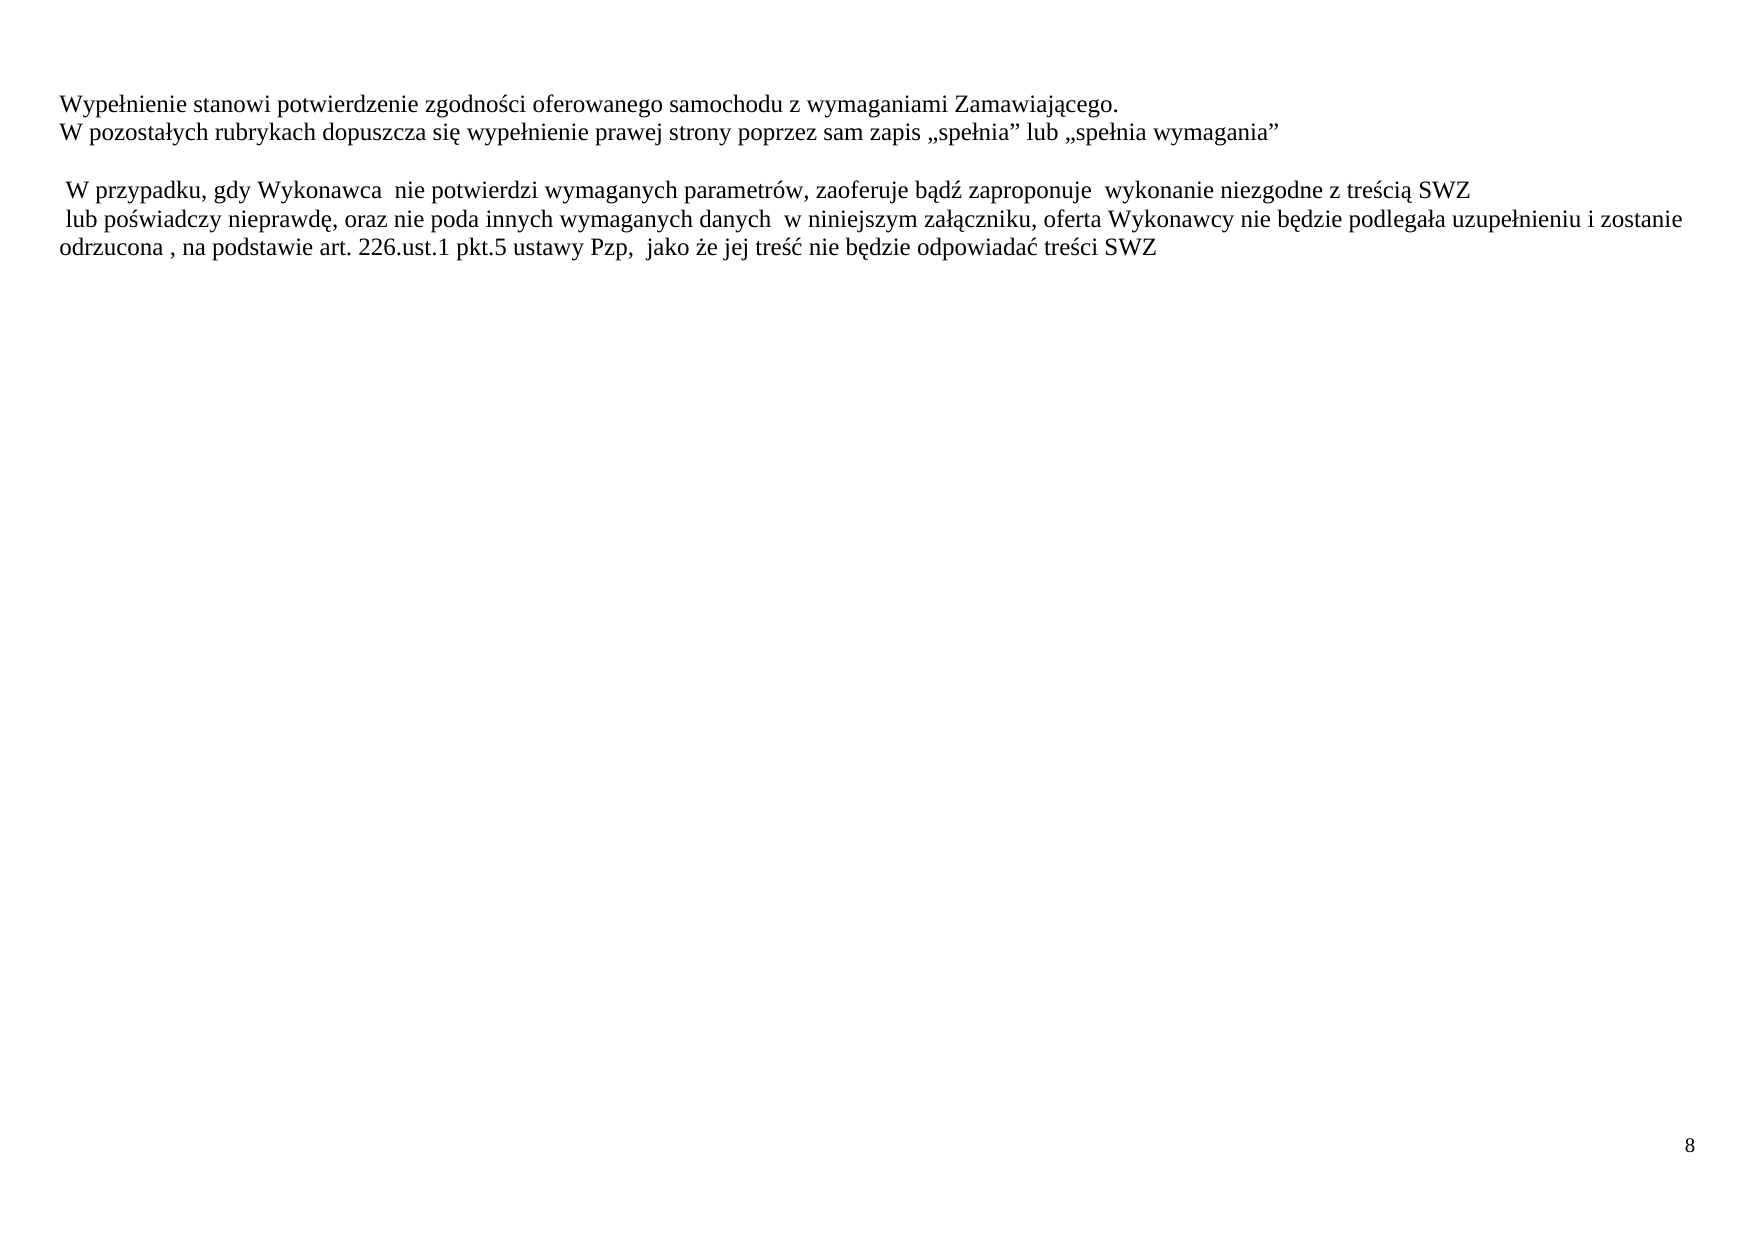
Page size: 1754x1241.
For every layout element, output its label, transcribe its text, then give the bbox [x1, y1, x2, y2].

text W pozostałych rubrykach dopuszcza się wypełnienie prawej strony poprzez sam zapis „spełnia” lub „spełnia wymagania” [59, 117, 1695, 146]
text Wypełnienie stanowi potwierdzenie zgodności oferowanego samochodu z wymaganiami Zamawiającego. [59, 89, 1695, 117]
text lub poświadczy nieprawdę, oraz nie poda innych wymaganych danych w niniejszym załączniku, oferta Wykonawcy nie będzie podlegała uzupełnieniu i zostanie odrzucona , na podstawie art. 226.ust.1 pkt.5 ustawy Pzp, jako że jej treść nie będzie odpowiadać treści SWZ [59, 204, 1695, 261]
text W przypadku, gdy Wykonawca nie potwierdzi wymaganych parametrów, zaoferuje bądź zaproponuje wykonanie niezgodne z treścią SWZ [59, 175, 1695, 204]
